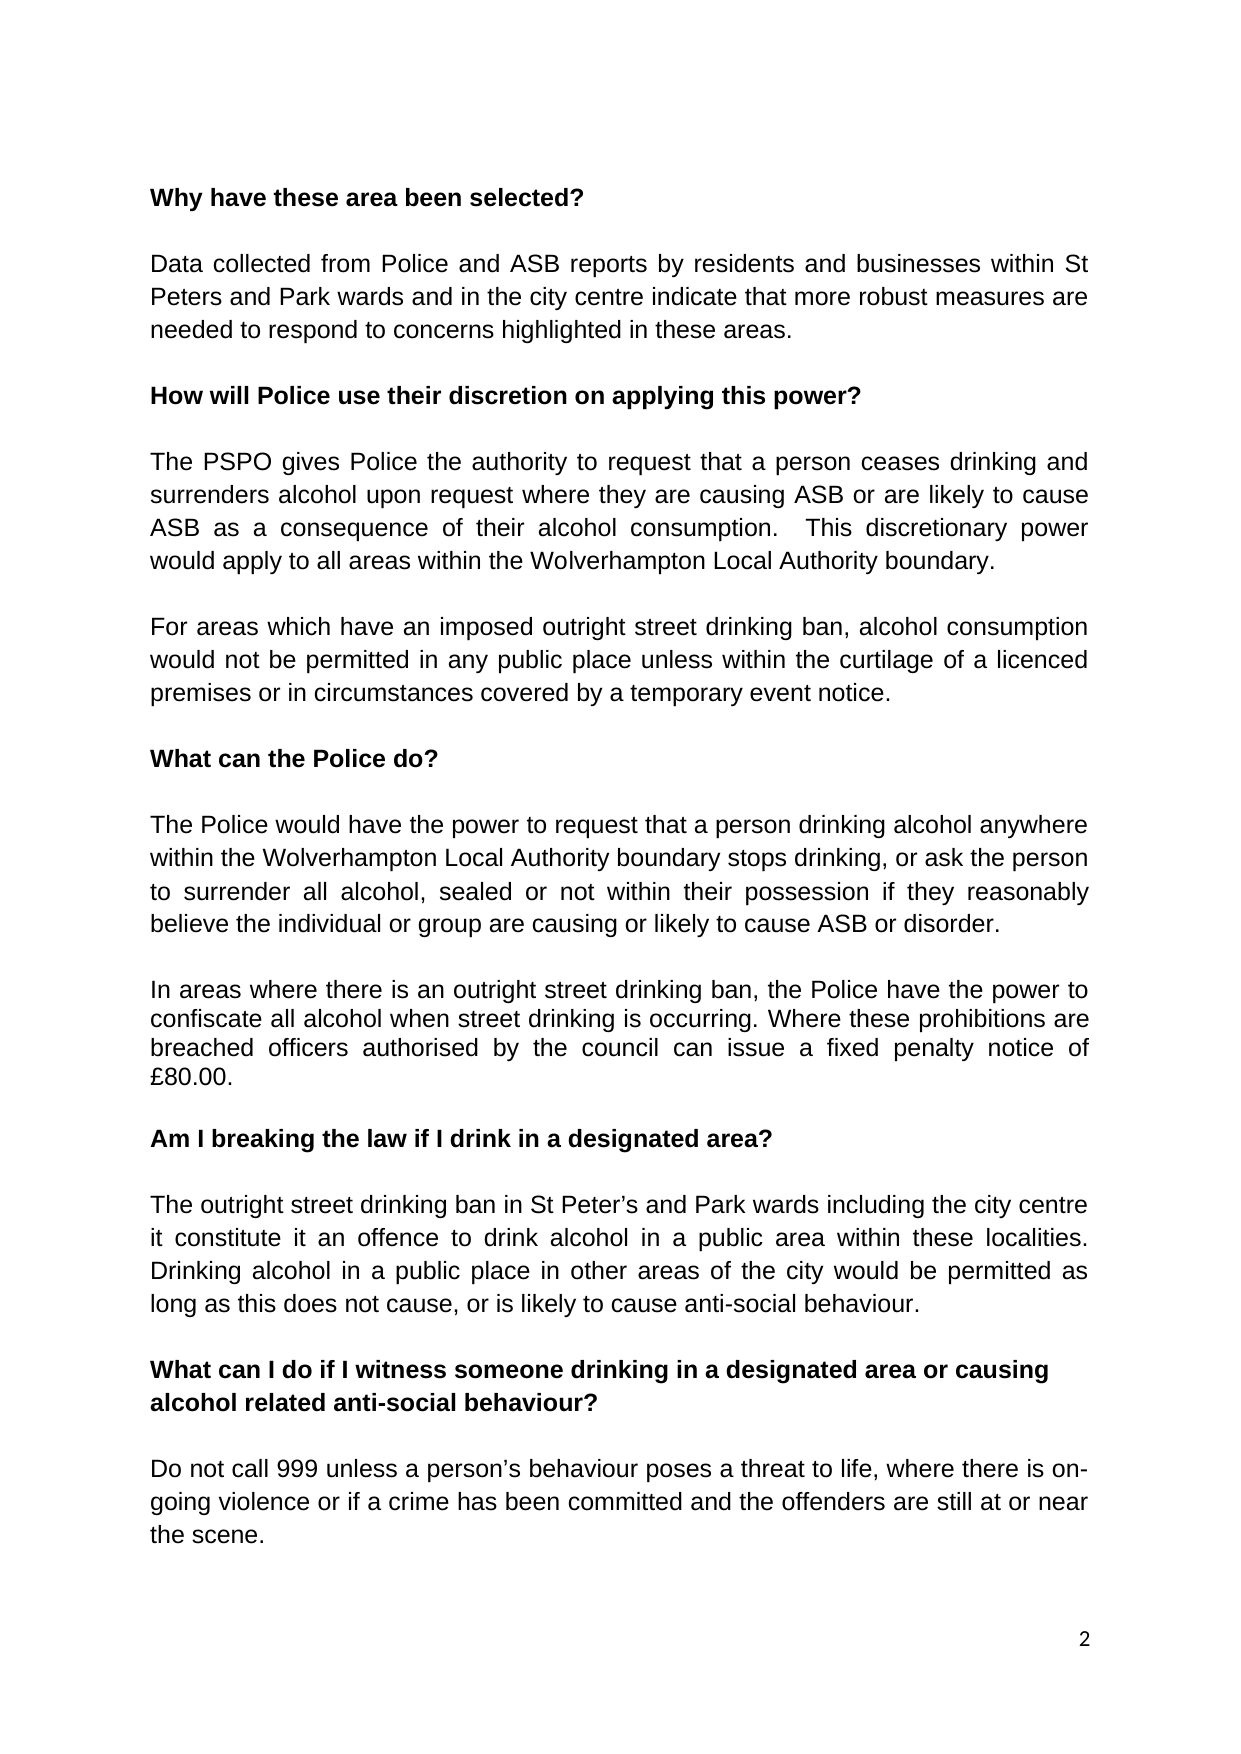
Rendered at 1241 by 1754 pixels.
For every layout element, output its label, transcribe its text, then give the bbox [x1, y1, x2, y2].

text The PSPO gives Police the authority to request that a person ceases drinking and surrenders alcohol upon request where they are causing ASB or are likely to cause ASB as a consequence of their alcohol consumption. This discretionary power would apply to all areas within the Wolverhampton Local Authority boundary. [150, 447, 1090, 575]
text For areas which have an imposed outright street drinking ban, alcohol consumption would not be permitted in any public place unless within the curtilage of a licenced premises or in circumstances covered by a temporary event notice. [150, 612, 1090, 707]
text The Police would have the power to request that a person drinking alcohol anywhere within the Wolverhampton Local Authority boundary stops drinking, or ask the person to surrender all alcohol, sealed or not within their possession if they reasonably believe the individual or group are causing or likely to cause ASB or disorder. [150, 810, 1090, 938]
text Am I breaking the law if I drink in a designated area? [150, 1123, 1090, 1152]
text Do not call 999 unless a person’s behaviour poses a threat to life, where there is on-going violence or if a crime has been committed and the offenders are still at or near the scene. [150, 1454, 1090, 1548]
text Data collected from Police and ASB reports by residents and businesses within St Peters and Park wards and in the city centre indicate that more robust measures are needed to respond to concerns highlighted in these areas. [150, 249, 1090, 344]
text What can the Police do? [150, 744, 1090, 773]
text What can I do if I witness someone drinking in a designated area or causing alcohol related anti-social behaviour? [150, 1355, 1090, 1416]
text Why have these area been selected? [150, 183, 1090, 212]
text How will Police use their discretion on applying this power? [150, 381, 1090, 410]
text In areas where there is an outright street drinking ban, the Police have the power to confiscate all alcohol when street drinking is occurring. Where these prohibitions are breached officers authorised by the council can issue a fixed penalty notice of £80.00. [150, 976, 1090, 1091]
text The outright street drinking ban in St Peter’s and Park wards including the city centre it constitute it an offence to drink alcohol in a public area within these localities. Drinking alcohol in a public place in other areas of the city would be permitted as long as this does not cause, or is likely to cause anti-social behaviour. [150, 1189, 1090, 1317]
